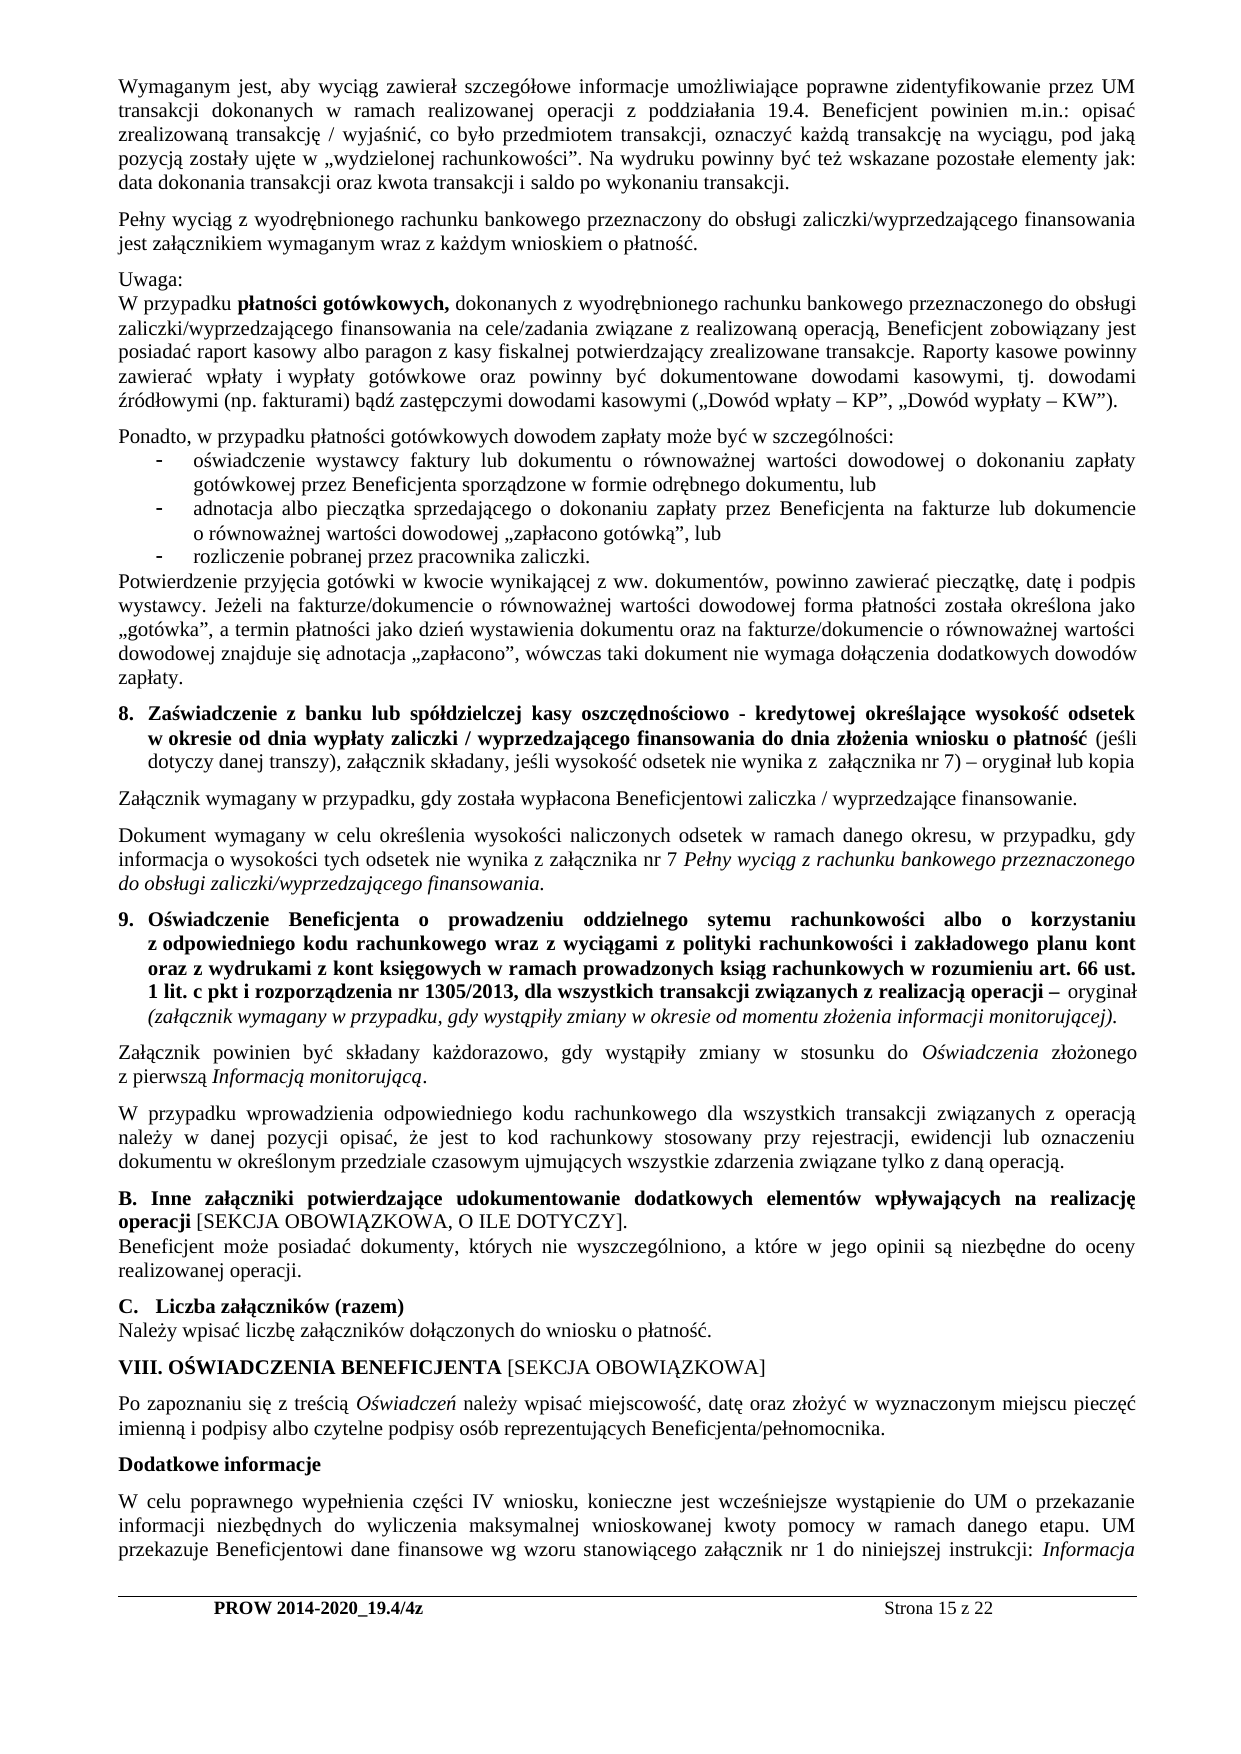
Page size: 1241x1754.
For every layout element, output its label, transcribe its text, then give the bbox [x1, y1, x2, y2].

text B. Inne załączniki potwierdzające udokumentowanie dodatkowych elementów wpływających na realizację operacji [SEKCJA OBOWIĄZKOWA, O ILE DOTYCZY]. [118, 1185, 1137, 1233]
text Potwierdzenie przyjęcia gotówki w kwocie wynikającej z ww. dokumentów, powinno zawierać pieczątkę, datę i podpis wystawcy. Jeżeli na fakturze/dokumencie o równoważnej wartości dowodowej forma płatności została określona jako „gotówka”, a termin płatności jako dzień wystawienia dokumentu oraz na fakturze/dokumencie o równoważnej wartości dowodowej znajduje się adnotacja „zapłacono”, wówczas taki dokument nie wymaga dołączenia dodatkowych dowodów zapłaty. [118, 568, 1137, 689]
list rozliczenie pobranej przez pracownika zaliczki. [156, 544, 1137, 568]
text Należy wpisać liczbę załączników dołączonych do wniosku o płatność. [118, 1318, 1137, 1342]
text W przypadku wprowadzienia odpowiedniego kodu rachunkowego dla wszystkich transakcji związanych z operacją należy w danej pozycji opisać, że jest to kod rachunkowy stosowany przy rejestracji, ewidencji lub oznaczeniu dokumentu w określonym przedziale czasowym ujmujących wszystkie zdarzenia związane tylko z daną operacją. [118, 1101, 1137, 1173]
text Wymaganym jest, aby wyciąg zawierał szczegółowe informacje umożliwiające poprawne zidentyfikowanie przez UM transakcji dokonanych w ramach realizowanej operacji z poddziałania 19.4. Beneficjent powinien m.in.: opisać zrealizowaną transakcję / wyjaśnić, co było przedmiotem transakcji, oznaczyć każdą transakcję na wyciągu, pod jaką pozycją zostały ujęte w „wydzielonej rachunkowości”. Na wydruku powinny być też wskazane pozostałe elementy jak: data dokonania transakcji oraz kwota transakcji i saldo po wykonaniu transakcji. [118, 74, 1137, 194]
list Dokument wymagany w celu określenia wysokości naliczonych odsetek w ramach danego okresu, w przypadku, gdy informacja o wysokości tych odsetek nie wynika z załącznika nr 7 Pełny wyciąg z rachunku bankowego przeznaczonego do obsługi zaliczki/wyprzedzającego finansowania. [118, 823, 1137, 895]
text Dodatkowe informacje [118, 1452, 1137, 1476]
list Zaświadczenie z banku lub spółdzielczej kasy oszczędnościowo - kredytowej określające wysokość odsetek w okresie od dnia wypłaty zaliczki / wyprzedzającego finansowania do dnia złożenia wniosku o płatność (jeśli dotyczy danej transzy), załącznik składany, jeśli wysokość odsetek nie wynika z załącznika nr 7) – oryginał lub kopia [118, 701, 1137, 773]
list oświadczenie wystawcy faktury lub dokumentu o równoważnej wartości dowodowej o dokonaniu zapłaty gotówkowej przez Beneficjenta sporządzone w formie odrębnego dokumentu, lub [156, 448, 1137, 496]
list Oświadczenie Beneficjenta o prowadzeniu oddzielnego sytemu rachunkowości albo o korzystaniu z odpowiedniego kodu rachunkowego wraz z wyciągami z polityki rachunkowości i zakładowego planu kont oraz z wydrukami z kont księgowych w ramach prowadzonych ksiąg rachunkowych w rozumieniu art. 66 ust. 1 lit. c pkt i rozporządzenia nr 1305/2013, dla wszystkich transakcji związanych z realizacją operacji – oryginał (załącznik wymagany w przypadku, gdy wystąpiły zmiany w okresie od momentu złożenia informacji monitorującej). [118, 907, 1137, 1028]
text Załącznik powinien być składany każdorazowo, gdy wystąpiły zmiany w stosunku do Oświadczenia złożonego z pierwszą Informacją monitorującą. [118, 1040, 1137, 1088]
text VIII. OŚWIADCZENIA BENEFICJENTA [SEKCJA OBOWIĄZKOWA] [118, 1355, 1137, 1379]
list adnotacja albo pieczątka sprzedającego o dokonaniu zapłaty przez Beneficjenta na fakturze lub dokumencie o równoważnej wartości dowodowej „zapłacono gotówką”, lub [156, 496, 1137, 544]
text Beneficjent może posiadać dokumenty, których nie wyszczególniono, a które w jego opinii są niezbędne do oceny realizowanej operacji. [118, 1233, 1137, 1282]
list Liczba załączników (razem) [118, 1294, 1137, 1318]
text Ponadto, w przypadku płatności gotówkowych dowodem zapłaty może być w szczególności: [118, 424, 1137, 448]
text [118, 1488, 1137, 1561]
text Po zapoznaniu się z treścią Oświadczeń należy wpisać miejscowość, datę oraz złożyć w wyznaczonym miejscu pieczęć imienną i podpisy albo czytelne podpisy osób reprezentujących Beneficjenta/pełnomocnika. [118, 1391, 1137, 1439]
text Pełny wyciąg z wyodrębnionego rachunku bankowego przeznaczony do obsługi zaliczki/wyprzedzającego finansowania jest załącznikiem wymaganym wraz z każdym wnioskiem o płatność. [118, 207, 1137, 255]
list Załącznik wymagany w przypadku, gdy została wypłacona Beneficjentowi zaliczka / wyprzedzające finansowanie. [118, 786, 1137, 810]
text Uwaga: [118, 267, 1137, 291]
text W przypadku płatności gotówkowych, dokonanych z wyodrębnionego rachunku bankowego przeznaczonego do obsługi zaliczki/wyprzedzającego finansowania na cele/zadania związane z realizowaną operacją, Beneficjent zobowiązany jest posiadać raport kasowy albo paragon z kasy fiskalnej potwierdzający zrealizowane transakcje. Raporty kasowe powinny zawierać wpłaty i wypłaty gotówkowe oraz powinny być dokumentowane dowodami kasowymi, tj. dowodami źródłowymi (np. fakturami) bądź zastępczymi dowodami kasowymi („Dowód wpłaty – KP”, „Dowód wypłaty – KW”). [118, 291, 1137, 412]
